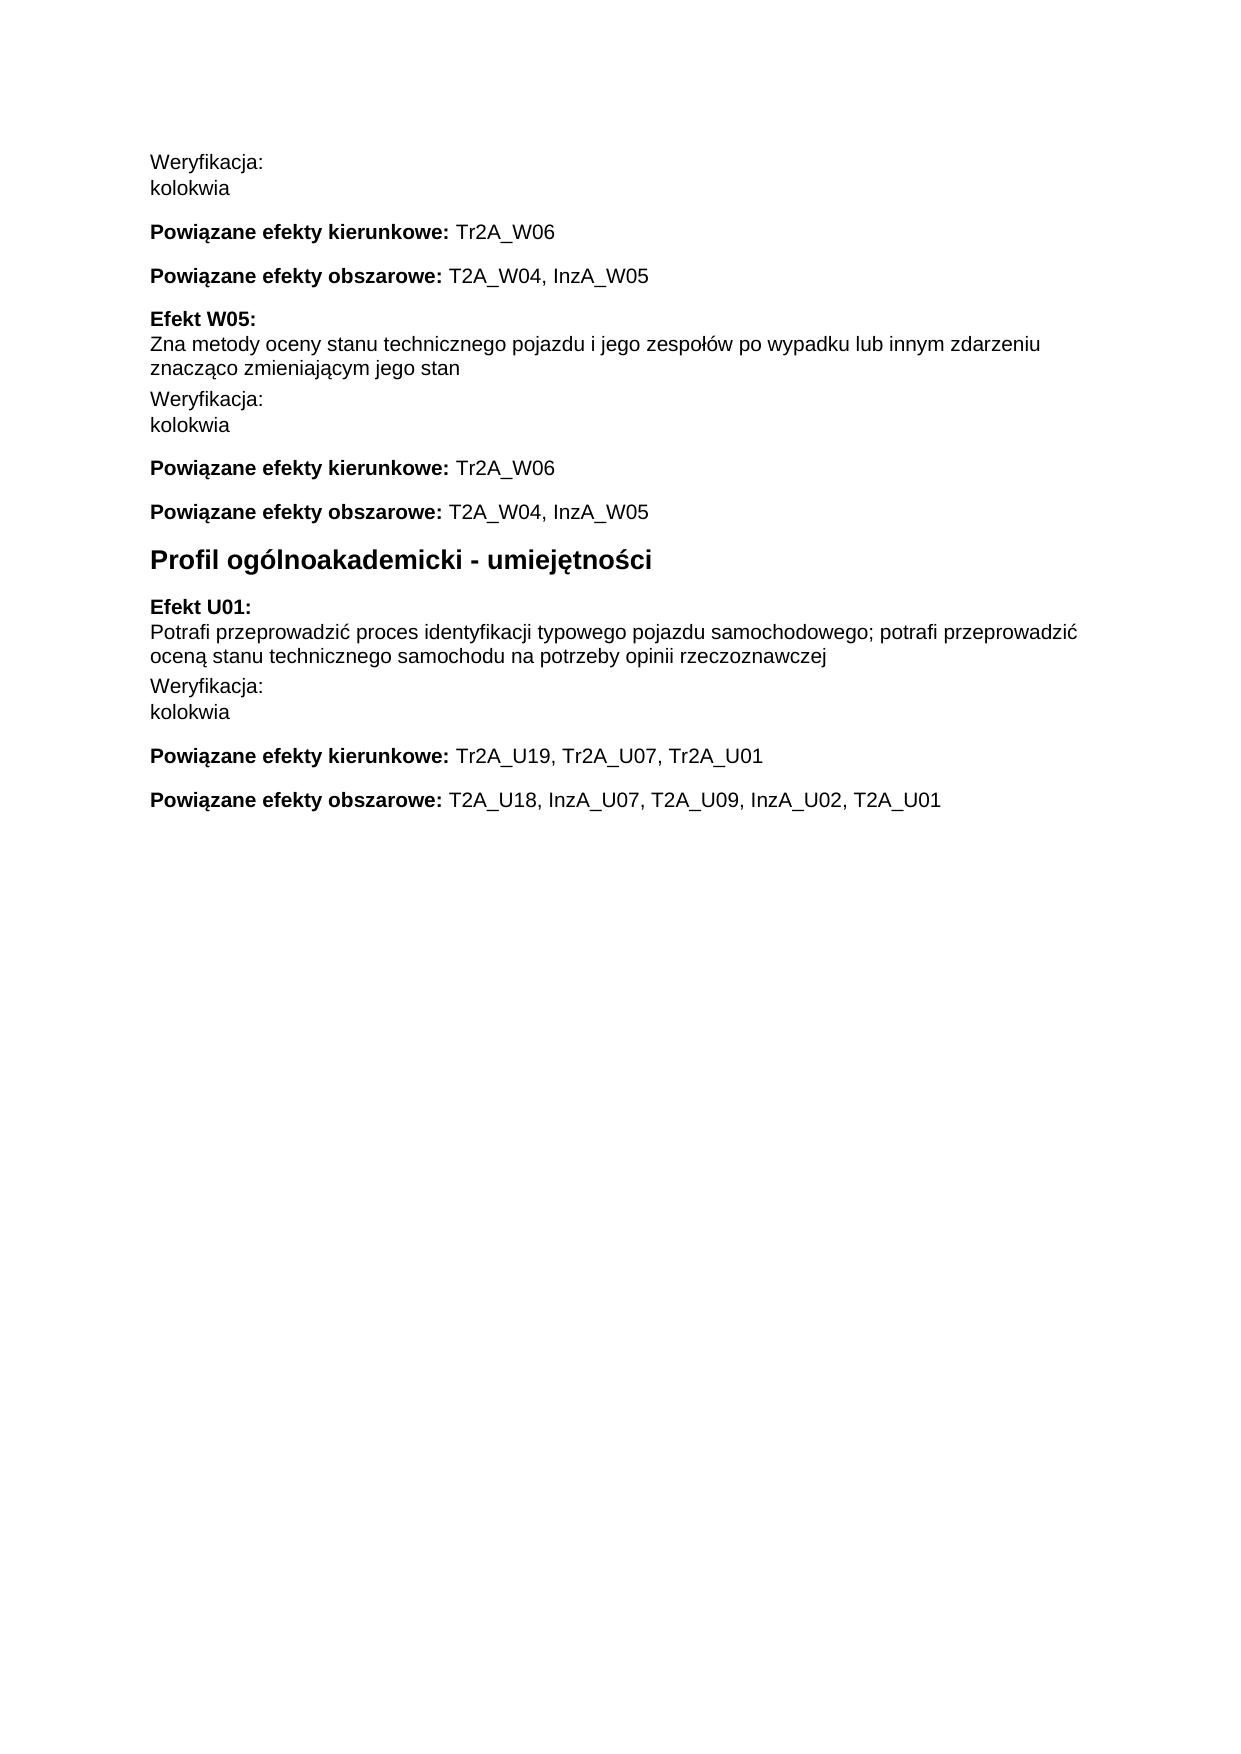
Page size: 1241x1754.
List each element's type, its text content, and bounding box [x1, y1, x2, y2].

text Powiązane efekty obszarowe: T2A_U18, InzA_U07, T2A_U09, InzA_U02, T2A_U01 [150, 787, 1090, 811]
text kolokwia [150, 412, 1090, 436]
text Potrafi przeprowadzić proces identyfikacji typowego pojazdu samochodowego; potrafi przeprowadzić oceną stanu technicznego samochodu na potrzeby opinii rzeczoznawczej [150, 620, 1090, 668]
text Weryfikacja: [150, 386, 1090, 410]
text Weryfikacja: [150, 150, 1090, 174]
text Efekt U01: [150, 595, 1090, 619]
text kolokwia [150, 700, 1090, 724]
text kolokwia [150, 176, 1090, 200]
subtitle Profil ogólnoakademicki - umiejętności [150, 544, 1090, 575]
text Weryfikacja: [150, 674, 1090, 698]
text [150, 263, 1090, 287]
text Powiązane efekty kierunkowe: Tr2A_W06 [150, 220, 1090, 244]
text Powiązane efekty kierunkowe: Tr2A_U19, Tr2A_U07, Tr2A_U01 [150, 744, 1090, 768]
text Powiązane efekty kierunkowe: Tr2A_W06 [150, 456, 1090, 480]
text Zna metody oceny stanu technicznego pojazdu i jego zespołów po wypadku lub innym zdarzeniu znacząco zmieniającym jego stan [150, 332, 1090, 380]
text Powiązane efekty obszarowe: T2A_W04, InzA_W05 [150, 500, 1090, 524]
text Efekt W05: [150, 307, 1090, 331]
